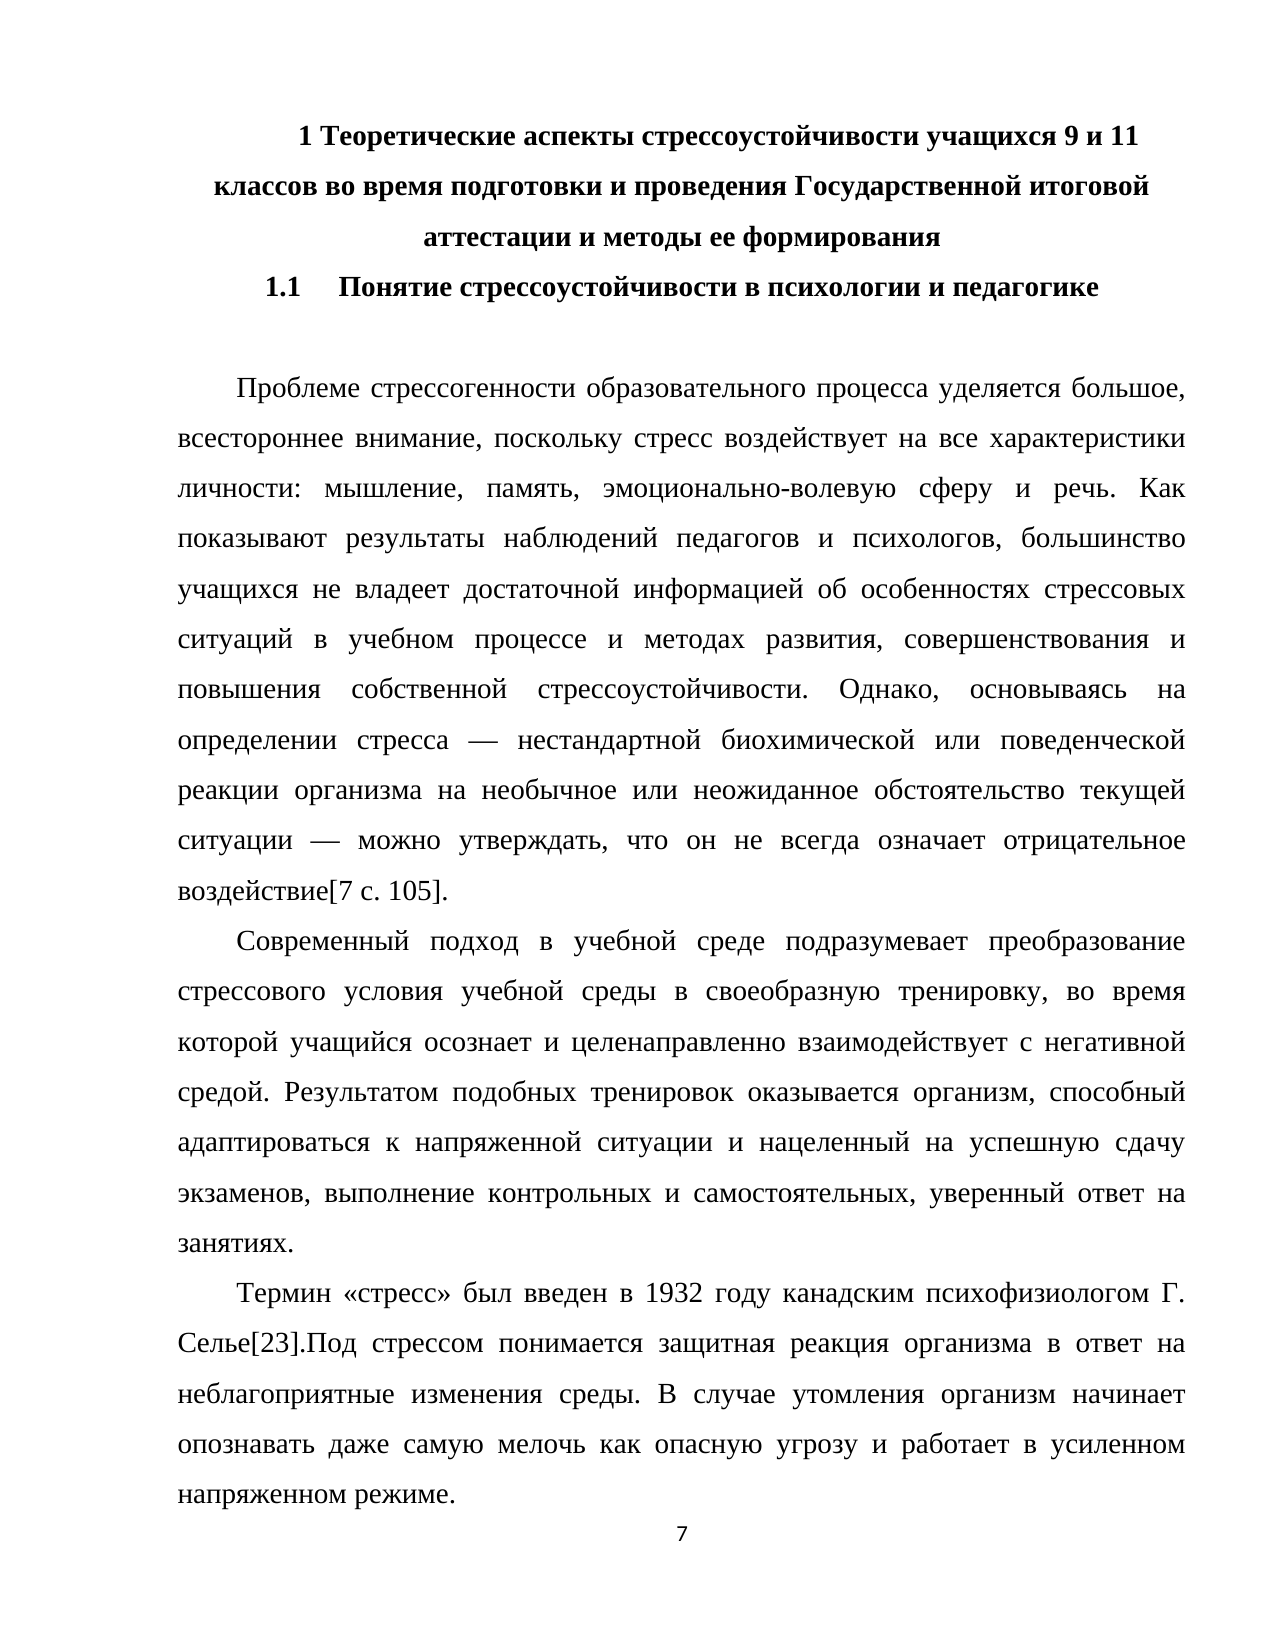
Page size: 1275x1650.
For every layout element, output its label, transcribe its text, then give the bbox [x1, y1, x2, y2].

text 1 Теоретические аспекты стрессоустойчивости учащихся 9 и 11 классов во время подготовки и проведения Государственной итоговой аттестации и методы ее формирования [177, 118, 1186, 252]
text Современный подход в учебной среде подразумевает преобразование стрессового условия учебной среды в своеобразную тренировку, во время которой учащийся осознает и целенаправленно взаимодействует с негативной средой. Результатом подобных тренировок оказывается организм, способный адаптироваться к напряженной ситуации и нацеленный на успешную сдачу экзаменов, выполнение контрольных и самостоятельных, уверенный ответ на занятиях. [177, 923, 1186, 1258]
text Проблеме стрессогенности образовательного процесса уделяется большое, всестороннее внимание, поскольку стресс воздействует на все характеристики личности: мышление, память, эмоционально-волевую сферу и речь. Как показывают результаты наблюдений педагогов и психологов, большинство учащихся не владеет достаточной информацией об особенностях стрессовых ситуаций в учебном процессе и методах развития, совершенствования и повышения собственной стрессоустойчивости. Однако, основываясь на определении стресса — нестандартной биохимической или поведенческой реакции организма на необычное или неожиданное обстоятельство текущей ситуации — можно утверждать, что он не всегда означает отрицательное воздействие[7 c. 105]. [177, 370, 1186, 906]
text 1.1 Понятие стрессоустойчивости в психологии и педагогике [177, 269, 1186, 303]
text Термин «стресс» был введен в 1932 году канадским психофизиологом Г. Cелье[23].Под стрессом понимается защитная реакция организма в ответ на неблагоприятные изменения среды. В случае утомления организм начинает опознавать даже самую мелочь как опасную угрозу и работает в усиленном напряженном режиме. [177, 1275, 1186, 1510]
